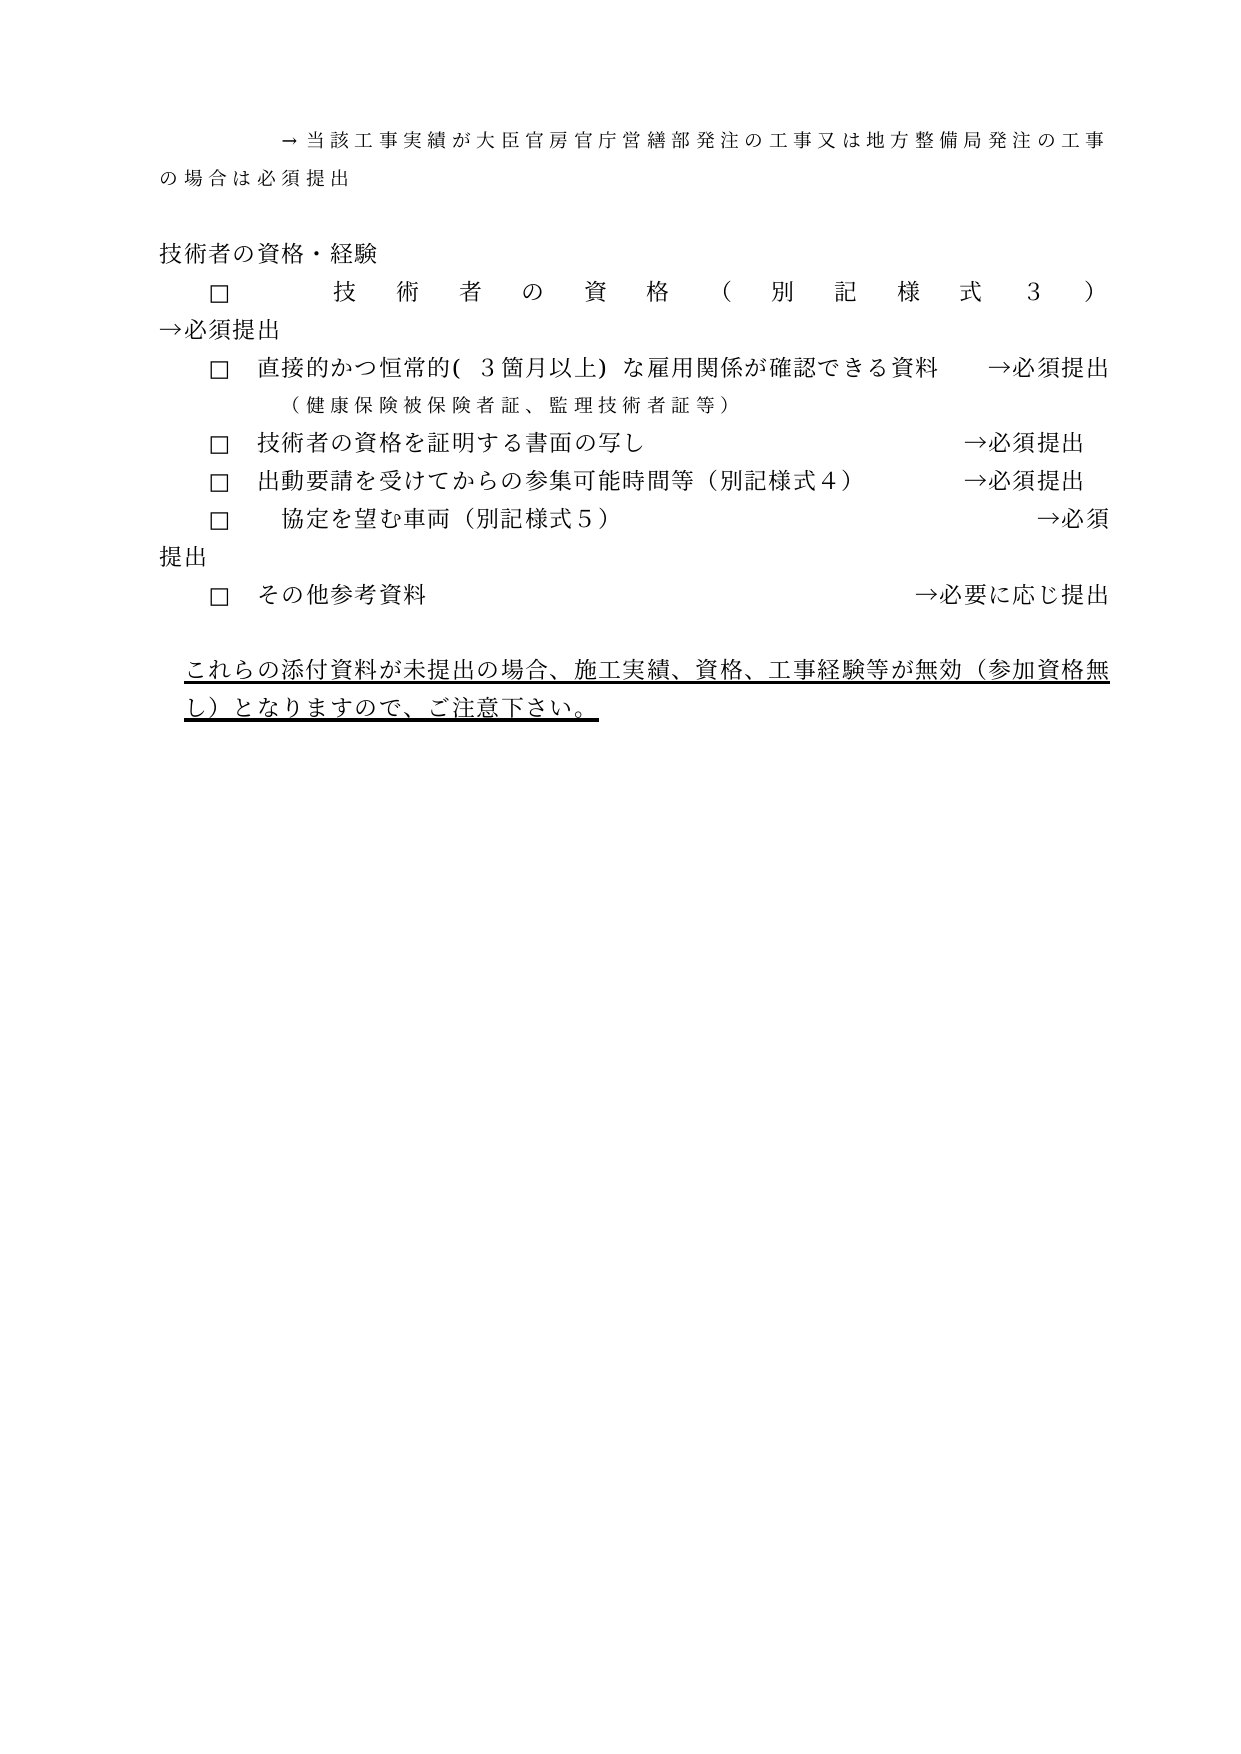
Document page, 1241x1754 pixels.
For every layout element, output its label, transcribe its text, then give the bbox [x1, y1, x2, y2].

text □ 直接的かつ恒常的(３箇月以上)な雇用関係が確認できる資料 →必須提出 [159, 348, 1110, 385]
text これらの添付資料が未提出の場合、施工実績、資格、工事経験等が無効（参加資格無し）となりますので、ご注意下さい。 [159, 650, 1110, 726]
text □ 技術者の資格（別記様式３） →必須提出 [159, 272, 1110, 348]
text □ 協定を望む車両（別記様式５） →必須提出 [159, 499, 1110, 574]
text □ 出動要請を受けてからの参集可能時間等（別記様式４） →必須提出 [159, 461, 1110, 499]
text □ その他参考資料 →必要に応じ提出 [159, 574, 1110, 612]
text □ 技術者の資格を証明する書面の写し →必須提出 [159, 423, 1110, 461]
text 技術者の資格・経験 [159, 234, 1110, 272]
text （健康保険被保険者証、監理技術者証等） [159, 385, 1110, 423]
text →当該工事実績が大臣官房官庁営繕部発注の工事又は地方整備局発注の工事の場合は必須提出 [159, 121, 1110, 196]
